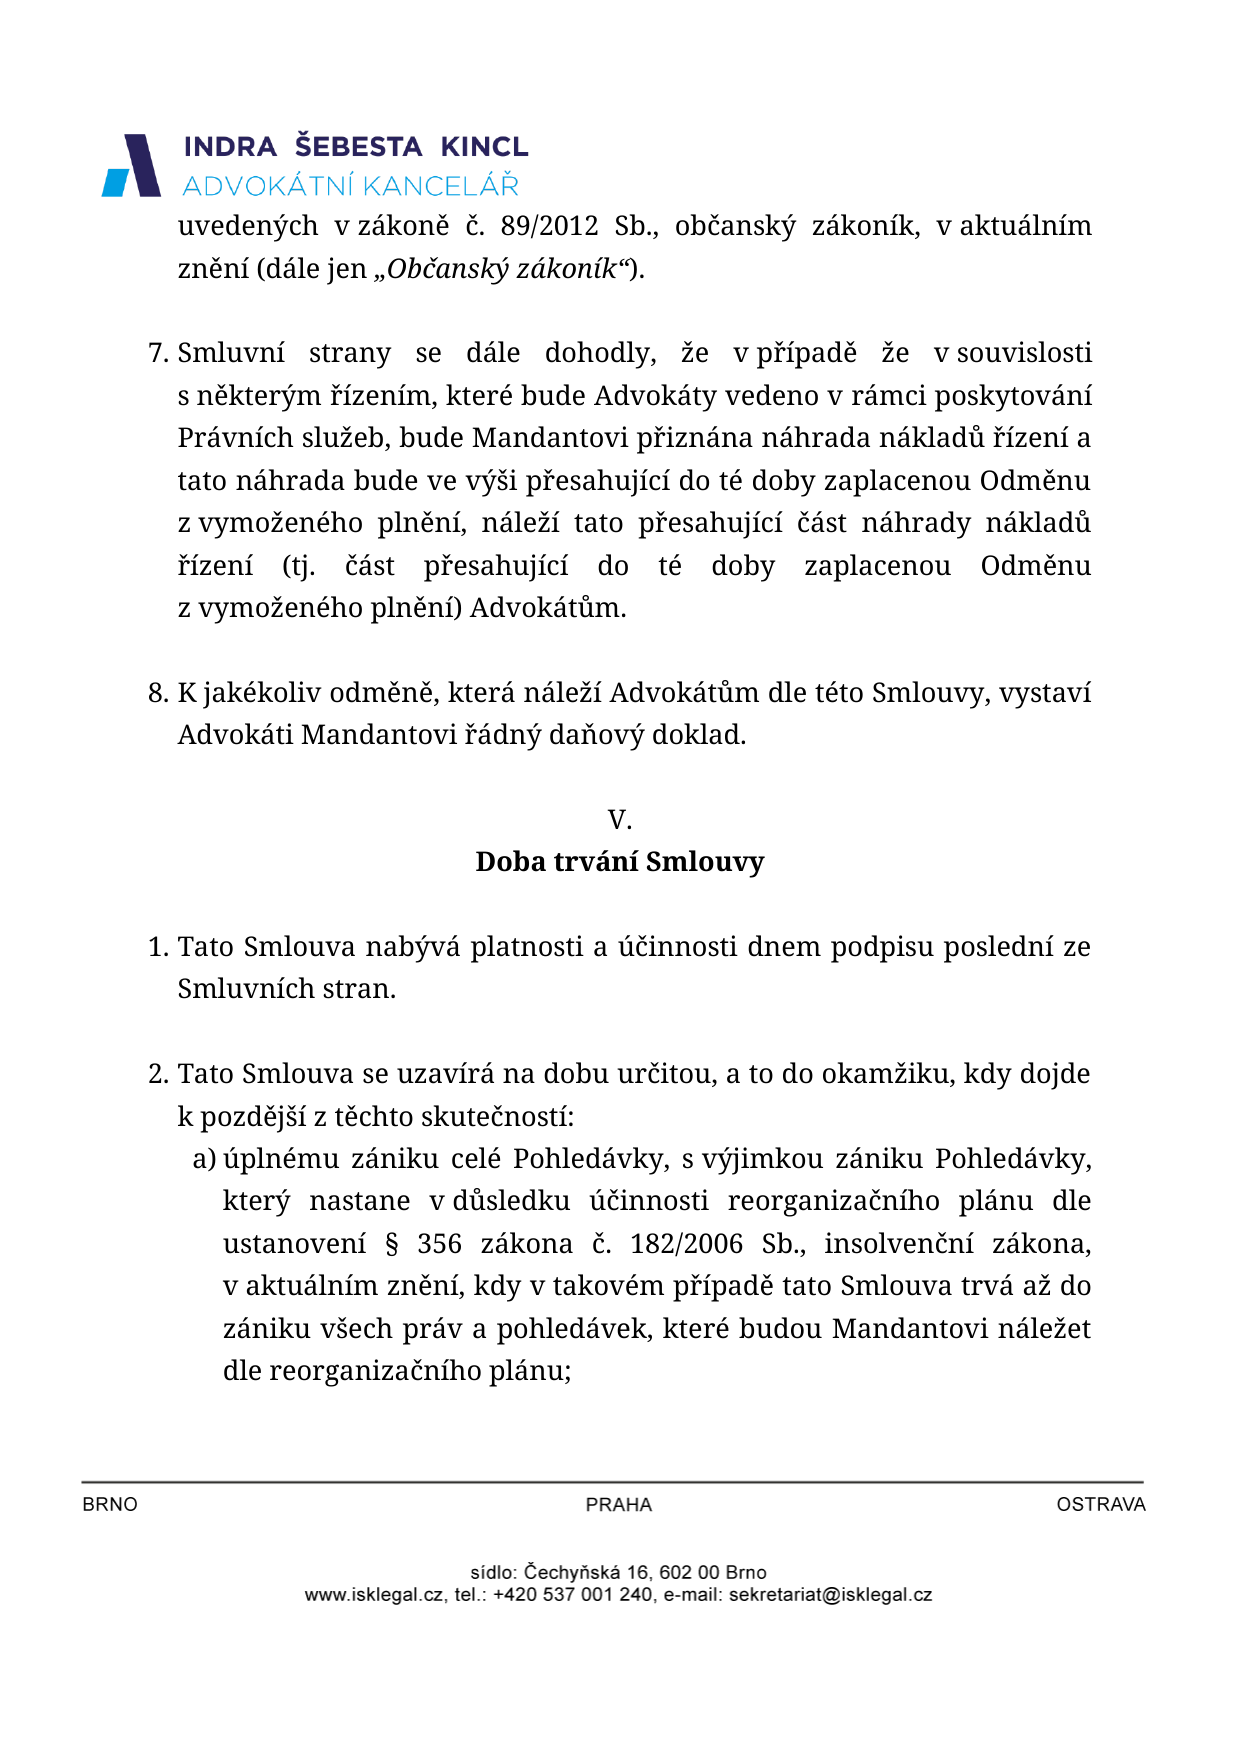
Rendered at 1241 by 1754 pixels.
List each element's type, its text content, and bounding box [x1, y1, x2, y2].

list Tato Smlouva nabývá platnosti a účinnosti dnem podpisu poslední ze Smluvních stran. [148, 927, 1093, 1007]
list K jakékoliv odměně, která náleží Advokátům dle této Smlouvy, vystaví Advokáti Mandantovi řádný daňový doklad. [148, 673, 1093, 752]
picture [0, 1468, 1236, 1754]
text Doba trvání Smlouvy [148, 843, 1093, 879]
text V. [148, 800, 1093, 837]
list Tato Smlouva se uzavírá na dobu určitou, a to do okamžiku, kdy dojde k pozdější z těchto skutečností: [148, 1055, 1093, 1134]
picture [11, 37, 1219, 238]
list úplnému zániku celé Pohledávky, s výjimkou zániku Pohledávky, který nastane v důsledku účinnosti reorganizačního plánu dle ustanovení § 356 zákona č. 182/2006 Sb., insolvenční zákona, v aktuálním znění, kdy v takovém případě tato Smlouva trvá až do zániku všech práv a pohledávek, které budou Mandantovi náležet dle reorganizačního plánu; [192, 1139, 1093, 1388]
list Smluvní strany se dále dohodly, že v případě že v souvislosti s některým řízením, které bude Advokáty vedeno v rámci poskytování Právních služeb, bude Mandantovi přiznána náhrada nákladů řízení a tato náhrada bude ve výši přesahující do té doby zaplacenou Odměnu z vymoženého plnění, náleží tato přesahující část náhrady nákladů řízení (tj. část přesahující do té doby zaplacenou Odměnu z vymoženého plnění) Advokátům. [148, 334, 1093, 625]
